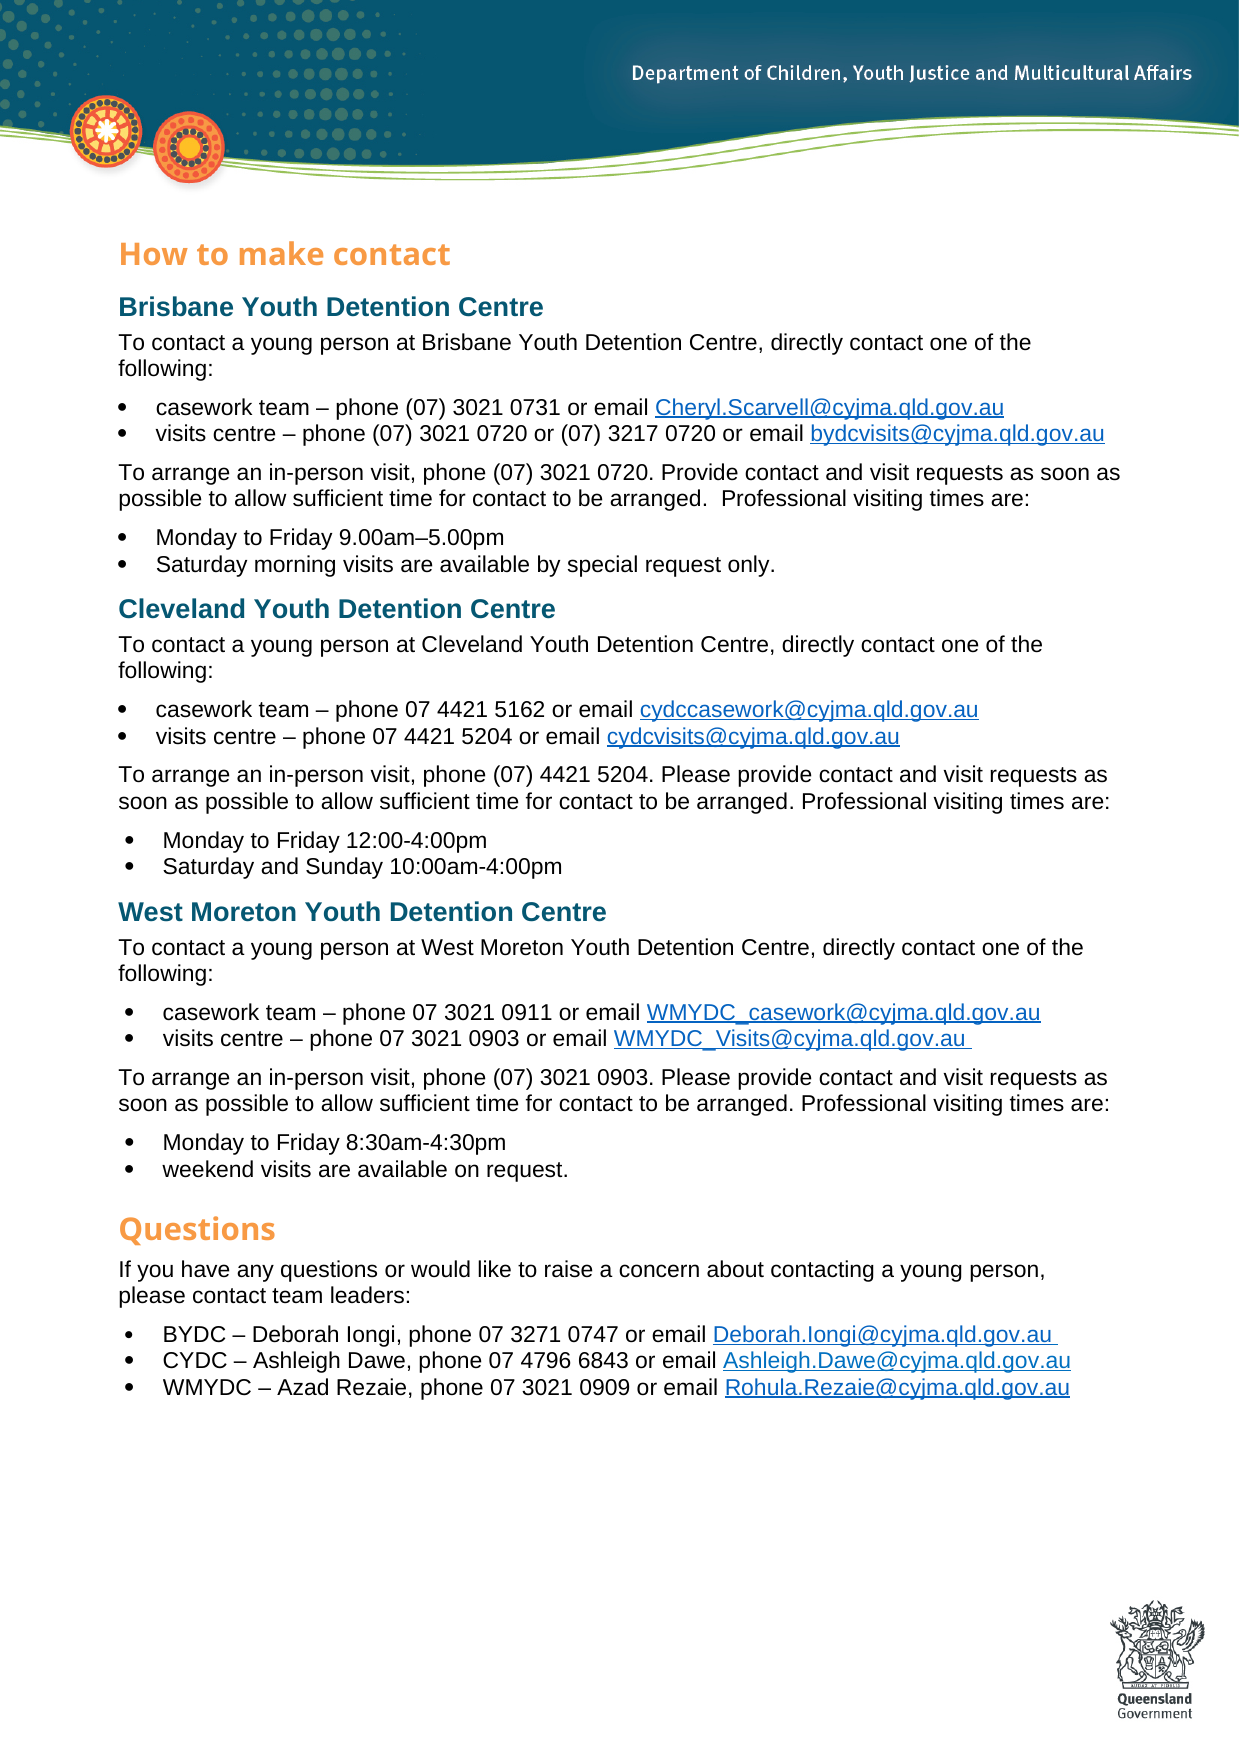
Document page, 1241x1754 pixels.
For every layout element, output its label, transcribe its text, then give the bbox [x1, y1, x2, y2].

picture [332, 48, 344, 60]
picture [317, 49, 327, 59]
text To contact a young person at Cleveland Youth Detention Centre, directly contact one of the following: [118, 631, 1122, 684]
picture [289, 111, 297, 118]
picture [19, 111, 26, 118]
picture [336, 68, 347, 80]
text To contact a young person at Brisbane Youth Detention Centre, directly contact one of the following: [118, 328, 1122, 381]
list Saturday and Sunday 10:00am-4:00pm [125, 853, 1122, 879]
text If you have any questions or would like to raise a concern about contacting a young person, [118, 1256, 1122, 1282]
picture [18, 91, 24, 98]
picture [19, 70, 26, 77]
picture [27, 4, 38, 14]
picture [269, 14, 276, 21]
picture [42, 15, 50, 23]
subtitle Brisbane Youth Detention Centre [118, 291, 1122, 322]
picture [337, 88, 349, 100]
picture [304, 69, 314, 79]
picture [294, 30, 304, 40]
picture [320, 69, 331, 80]
picture [256, 0, 265, 5]
text To contact a young person at West Moreton Youth Detention Centre, directly contact one of the following: [118, 933, 1122, 986]
picture [15, 0, 24, 5]
picture [344, 149, 355, 160]
picture [0, 29, 5, 41]
picture [3, 60, 12, 68]
list weekend visits are available on request. [125, 1156, 1122, 1182]
picture [301, 50, 310, 59]
picture [55, 0, 62, 7]
list visits centre – phone 07 3021 0903 or email WMYDC_Visits@cyjma.qld.gov.au [125, 1025, 1122, 1051]
text please contact team leaders: [118, 1282, 1122, 1308]
picture [302, 130, 310, 138]
picture [362, 150, 371, 158]
picture [295, 149, 304, 158]
picture [321, 89, 332, 100]
subtitle West Moreton Youth Detention Centre [118, 896, 1122, 927]
picture [338, 11, 348, 20]
picture [350, 48, 360, 59]
picture [335, 108, 347, 120]
picture [305, 110, 314, 119]
list casework team – phone (07) 3021 0731 or email Cheryl.Scarvell@cyjma.qld.gov.au [118, 394, 1122, 420]
list casework team – phone 07 4421 5162 or email cydccasework@cyjma.qld.gov.au [118, 696, 1122, 723]
picture [327, 29, 339, 41]
list Saturday morning visits are available by special request only. [118, 551, 1122, 577]
picture [0, 100, 9, 108]
picture [311, 30, 322, 40]
picture [3, 12, 14, 22]
picture [320, 109, 331, 120]
list visits centre – phone (07) 3021 0720 or (07) 3217 0720 or email bydcvisits@cyjma.qld.gov.au [118, 420, 1122, 446]
picture [17, 21, 26, 31]
picture [333, 129, 344, 140]
list CYDC – Ashleigh Dawe, phone 07 4796 6843 or email Ashleigh.Dawe@cyjma.qld.gov.au [125, 1347, 1122, 1374]
picture [345, 29, 355, 39]
picture [305, 90, 315, 99]
picture [290, 90, 298, 98]
picture [367, 130, 376, 139]
list WMYDC – Azad Rezaie, phone 07 3021 0909 or email Rohula.Rezaie@cyjma.qld.gov.au [125, 1374, 1122, 1400]
picture [289, 70, 297, 78]
list Monday to Friday 8:30am-4:30pm [125, 1129, 1122, 1156]
list visits centre – phone 07 4421 5204 or email cydcvisits@cyjma.qld.gov.au [118, 723, 1122, 749]
picture [311, 149, 321, 158]
text To arrange an in-person visit, phone (07) 3021 0903. Please provide contact and visit requests as soon as possible to allow sufficient time for contact to be arranged. Professional visiting times are: [118, 1064, 1122, 1117]
subtitle How to make contact [118, 232, 1122, 274]
text To arrange an in-person visit, phone (07) 4421 5204. Please provide contact and visit requests as soon as possible to allow sufficient time for contact to be arranged. Professional visiting times are: [118, 761, 1122, 814]
picture [0, 13, 1239, 1754]
list Monday to Friday 9.00am–5.00pm [118, 524, 1122, 551]
picture [293, 0, 304, 4]
list Monday to Friday 12:00-4:00pm [125, 827, 1122, 853]
picture [349, 129, 361, 140]
picture [357, 12, 364, 18]
picture [353, 69, 362, 78]
picture [285, 51, 292, 58]
picture [278, 150, 285, 156]
picture [354, 90, 364, 99]
picture [302, 10, 314, 22]
picture [317, 129, 327, 139]
picture [327, 148, 339, 160]
picture [371, 91, 378, 97]
picture [24, 51, 31, 58]
picture [353, 110, 363, 119]
picture [320, 10, 331, 21]
text To arrange an in-person visit, phone (07) 3021 0720. Provide contact and visit requests as soon as possible to allow sufficient time for contact to be arranged. Professional visiting times are: [118, 459, 1122, 512]
subtitle Cleveland Youth Detention Centre [118, 593, 1122, 625]
picture [367, 50, 376, 58]
picture [286, 12, 295, 21]
picture [363, 30, 370, 38]
list casework team – phone 07 3021 0911 or email WMYDC_casework@cyjma.qld.gov.au [125, 999, 1122, 1025]
picture [275, 0, 284, 5]
list BYDC – Deborah Iongi, phone 07 3271 0747 or email Deborah.Iongi@cyjma.qld.gov.au [125, 1321, 1122, 1347]
picture [9, 40, 18, 49]
subtitle Questions [118, 1207, 1122, 1249]
picture [0, 80, 9, 88]
picture [278, 31, 286, 39]
